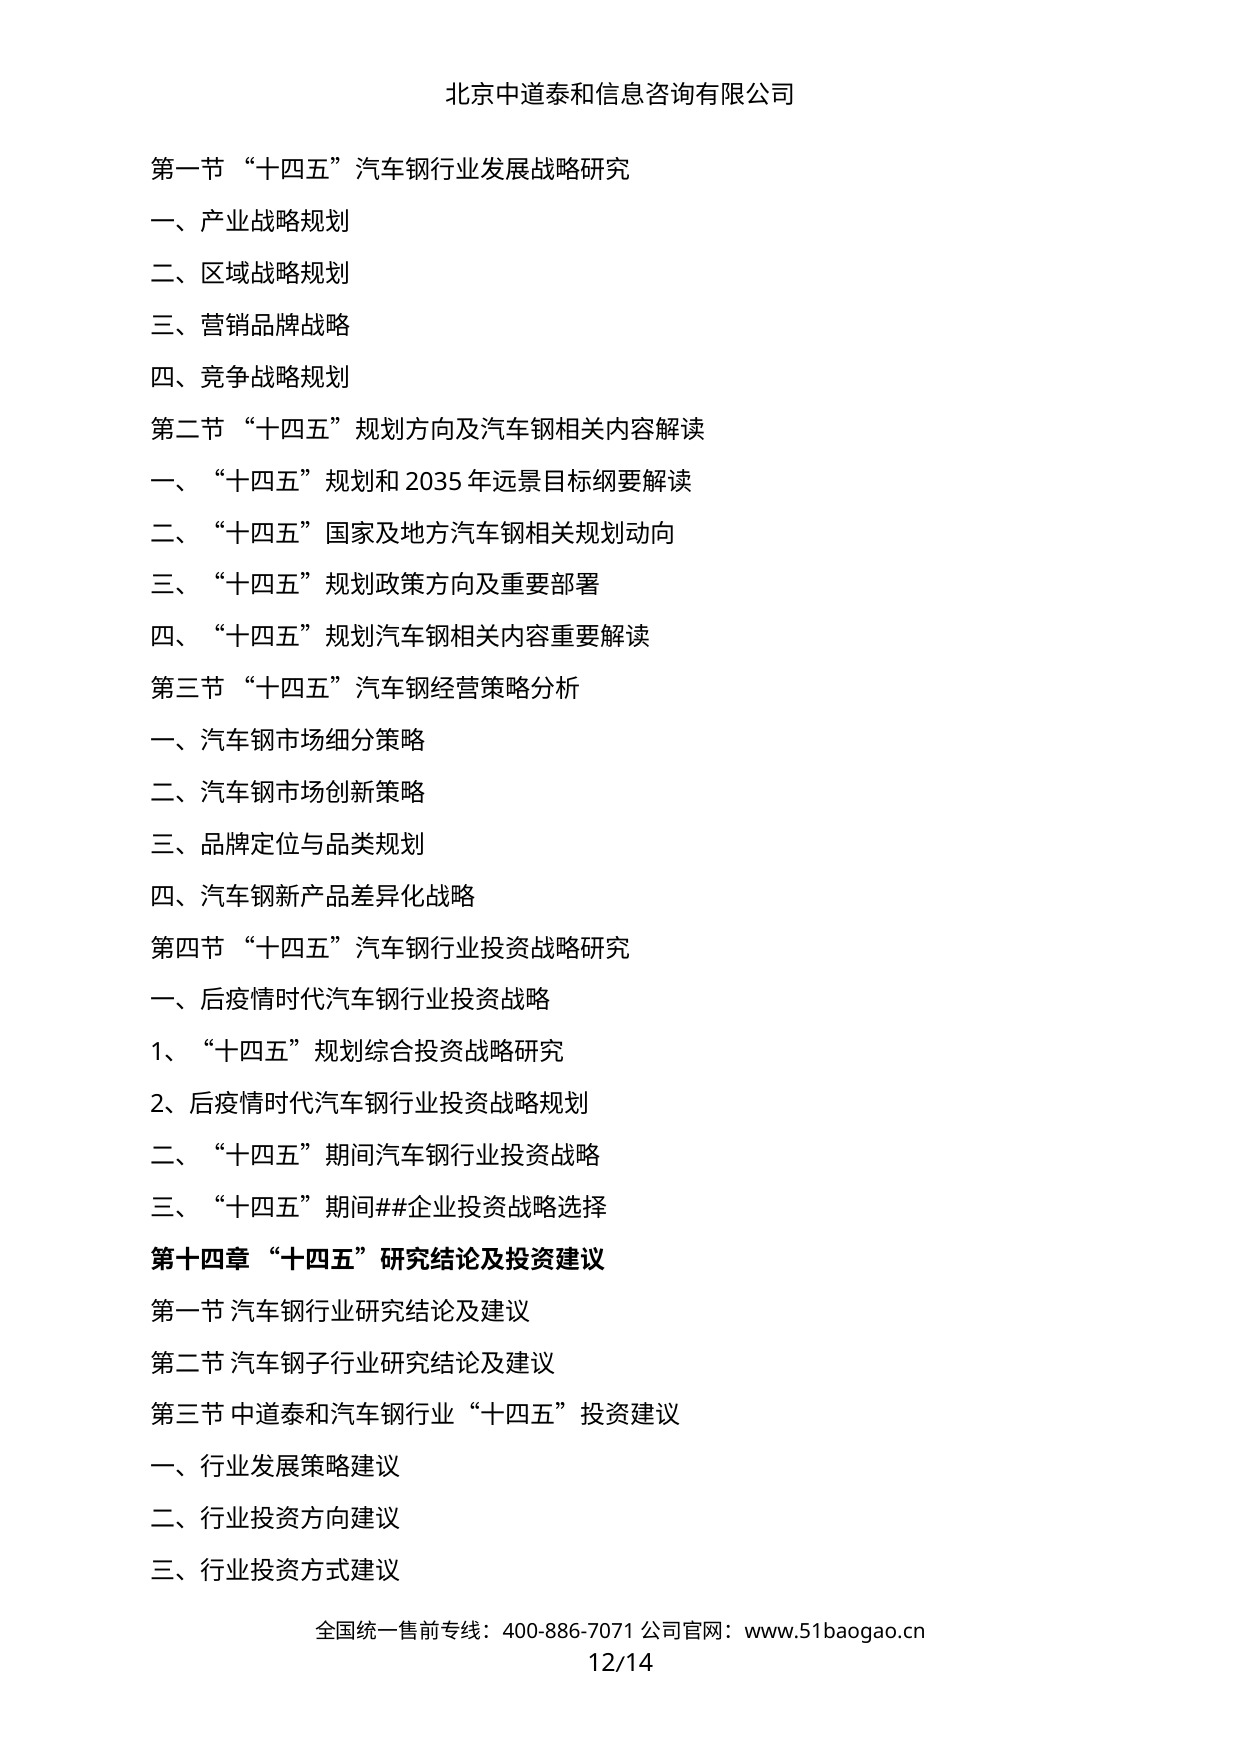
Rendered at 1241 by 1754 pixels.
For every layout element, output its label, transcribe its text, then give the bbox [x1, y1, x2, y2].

text 一、汽车钢市场细分策略 [150, 721, 1090, 757]
text 二、区域战略规划 [150, 254, 1090, 290]
text 二、行业投资方向建议 [150, 1499, 1090, 1535]
text 三、“十四五”期间##企业投资战略选择 [150, 1187, 1090, 1224]
text 2、后疫情时代汽车钢行业投资战略规划 [150, 1084, 1090, 1120]
text 三、“十四五”规划政策方向及重要部署 [150, 565, 1090, 601]
text 一、产业战略规划 [150, 202, 1090, 238]
text 一、“十四五”规划和2035年远景目标纲要解读 [150, 461, 1090, 497]
text 第二节 汽车钢子行业研究结论及建议 [150, 1343, 1090, 1379]
text 二、“十四五”期间汽车钢行业投资战略 [150, 1136, 1090, 1172]
text 四、汽车钢新产品差异化战略 [150, 876, 1090, 912]
text 第二节 “十四五”规划方向及汽车钢相关内容解读 [150, 409, 1090, 446]
text 第三节 “十四五”汽车钢经营策略分析 [150, 669, 1090, 705]
text 一、行业发展策略建议 [150, 1447, 1090, 1483]
text 三、营销品牌战略 [150, 306, 1090, 342]
text 第一节 “十四五”汽车钢行业发展战略研究 [150, 150, 1090, 186]
text 第一节 汽车钢行业研究结论及建议 [150, 1291, 1090, 1327]
text 第三节 中道泰和汽车钢行业“十四五”投资建议 [150, 1395, 1090, 1431]
text 第四节 “十四五”汽车钢行业投资战略研究 [150, 928, 1090, 964]
text 二、“十四五”国家及地方汽车钢相关规划动向 [150, 513, 1090, 549]
text 第十四章 “十四五”研究结论及投资建议 [150, 1239, 1090, 1276]
text 三、行业投资方式建议 [150, 1551, 1090, 1587]
text 四、竞争战略规划 [150, 357, 1090, 394]
text 三、品牌定位与品类规划 [150, 824, 1090, 861]
text 1、“十四五”规划综合投资战略研究 [150, 1032, 1090, 1068]
text 一、后疫情时代汽车钢行业投资战略 [150, 980, 1090, 1016]
text 二、汽车钢市场创新策略 [150, 772, 1090, 809]
text 四、“十四五”规划汽车钢相关内容重要解读 [150, 617, 1090, 653]
